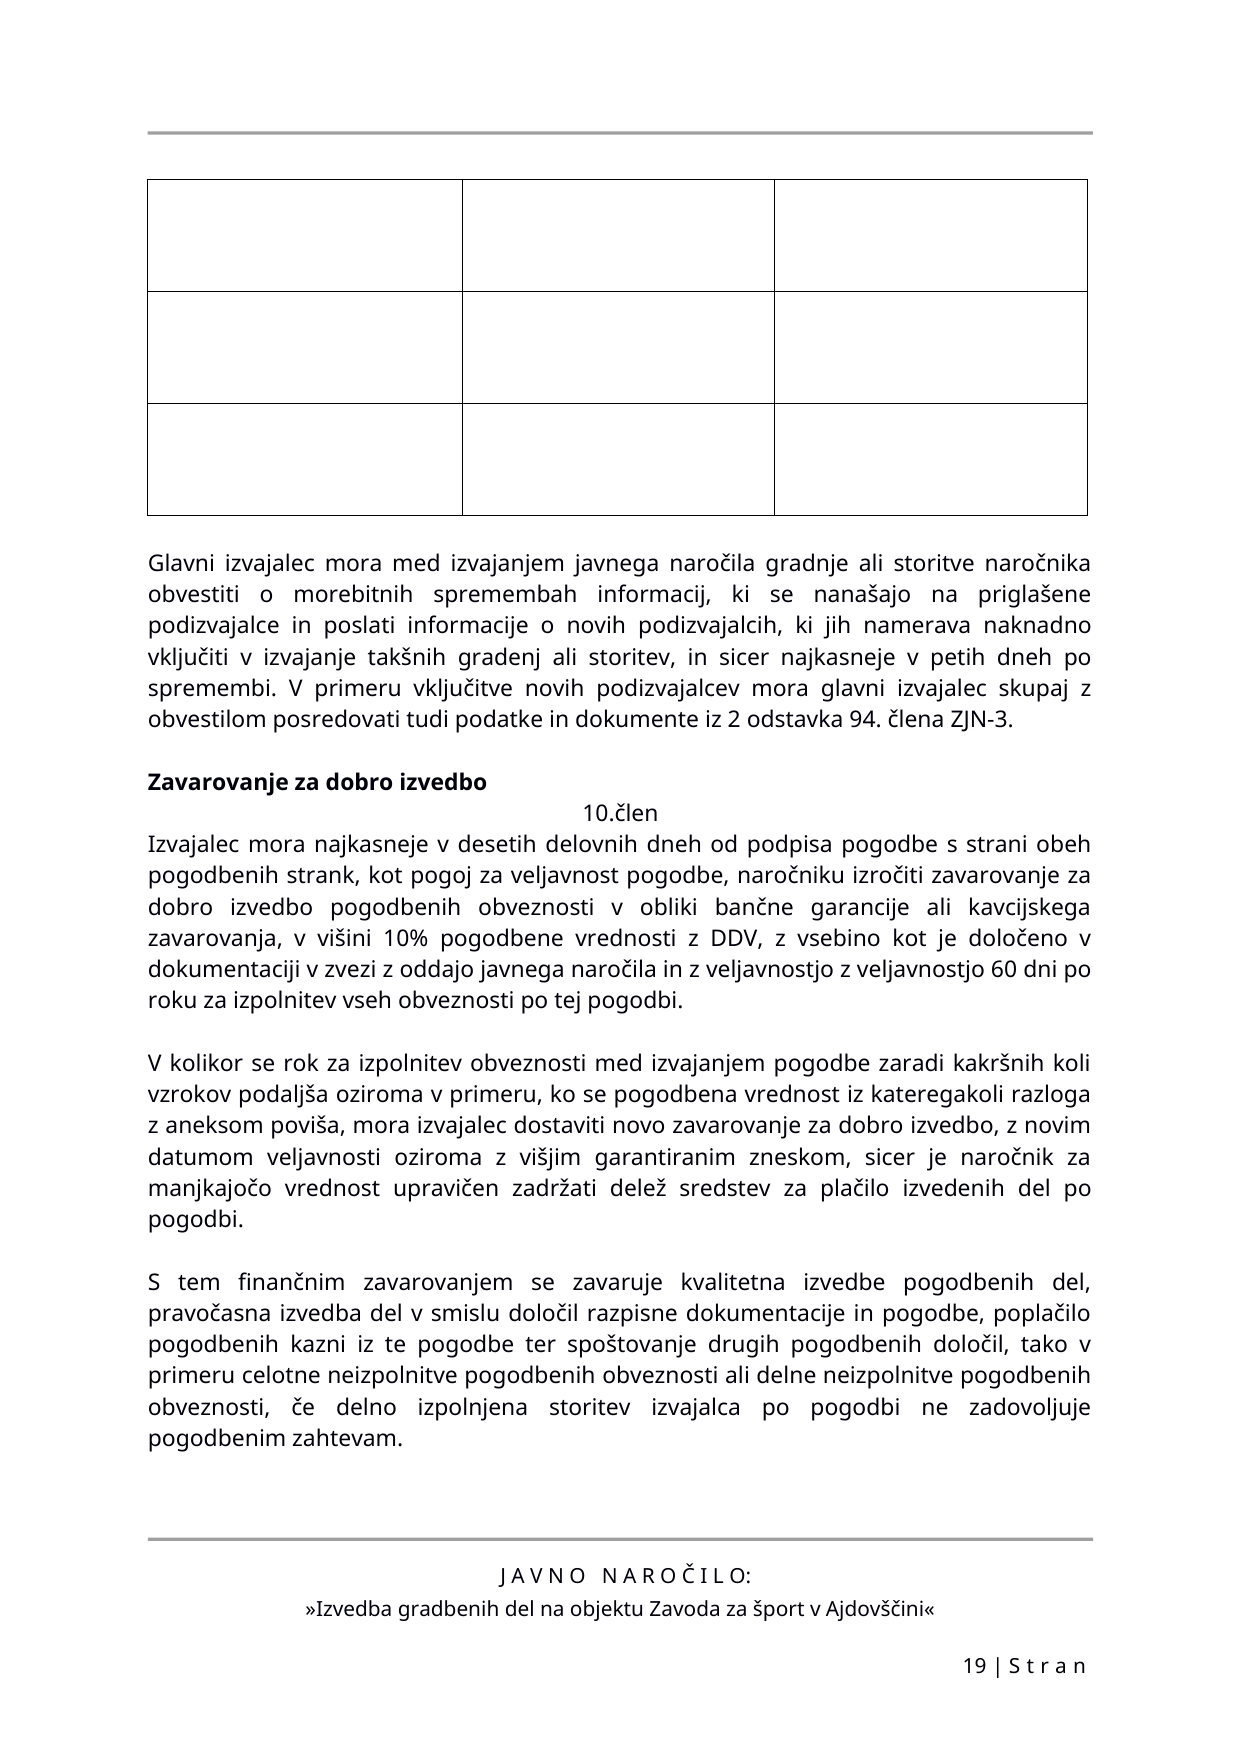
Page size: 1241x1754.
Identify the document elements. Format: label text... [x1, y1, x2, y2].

table_cell [148, 404, 462, 515]
table_cell [148, 292, 462, 403]
text S tem finančnim zavarovanjem se zavaruje kvalitetna izvedbe pogodbenih del, pravočasna izvedba del v smislu določil razpisne dokumentacije in pogodbe, poplačilo pogodbenih kazni iz te pogodbe ter spoštovanje drugih pogodbenih določil, tako v primeru celotne neizpolnitve pogodbenih obveznosti ali delne neizpolnitve pogodbenih obveznosti, če delno izpolnjena storitev izvajalca po pogodbi ne zadovoljuje pogodbenim zahtevam. [148, 1266, 1092, 1453]
table_cell [463, 180, 774, 291]
table_cell [775, 292, 1087, 403]
table_cell [463, 404, 774, 515]
text Glavni izvajalec mora med izvajanjem javnega naročila gradnje ali storitve naročnika obvestiti o morebitnih spremembah informacij, ki se nanašajo na priglašene podizvajalce in poslati informacije o novih podizvajalcih, ki jih namerava naknadno vključiti v izvajanje takšnih gradenj ali storitev, in sicer najkasneje v petih dneh po spremembi. V primeru vključitve novih podizvajalcev mora glavni izvajalec skupaj z obvestilom posredovati tudi podatke in dokumente iz 2 odstavka 94. člena ZJN-3. [148, 547, 1092, 734]
table_cell [775, 404, 1087, 515]
text V kolikor se rok za izpolnitev obveznosti med izvajanjem pogodbe zaradi kakršnih koli vzrokov podaljša oziroma v primeru, ko se pogodbena vrednost iz kateregakoli razloga z aneksom poviša, mora izvajalec dostaviti novo zavarovanje za dobro izvedbo, z novim datumom veljavnosti oziroma z višjim garantiranim zneskom, sicer je naročnik za manjkajočo vrednost upravičen zadržati delež sredstev za plačilo izvedenih del po pogodbi. [148, 1047, 1092, 1234]
table_cell [148, 180, 462, 291]
table_cell [775, 180, 1087, 291]
text Zavarovanje za dobro izvedbo [148, 766, 1092, 797]
text 10.člen [148, 797, 1092, 828]
text Izvajalec mora najkasneje v desetih delovnih dneh od podpisa pogodbe s strani obeh pogodbenih strank, kot pogoj za veljavnost pogodbe, naročniku izročiti zavarovanje za dobro izvedbo pogodbenih obveznosti v obliki bančne garancije ali kavcijskega zavarovanja, v višini 10% pogodbene vrednosti z DDV, z vsebino kot je določeno v dokumentaciji v zvezi z oddajo javnega naročila in z veljavnostjo z veljavnostjo 60 dni po roku za izpolnitev vseh obveznosti po tej pogodbi. [148, 828, 1092, 1016]
table_cell [463, 292, 774, 403]
